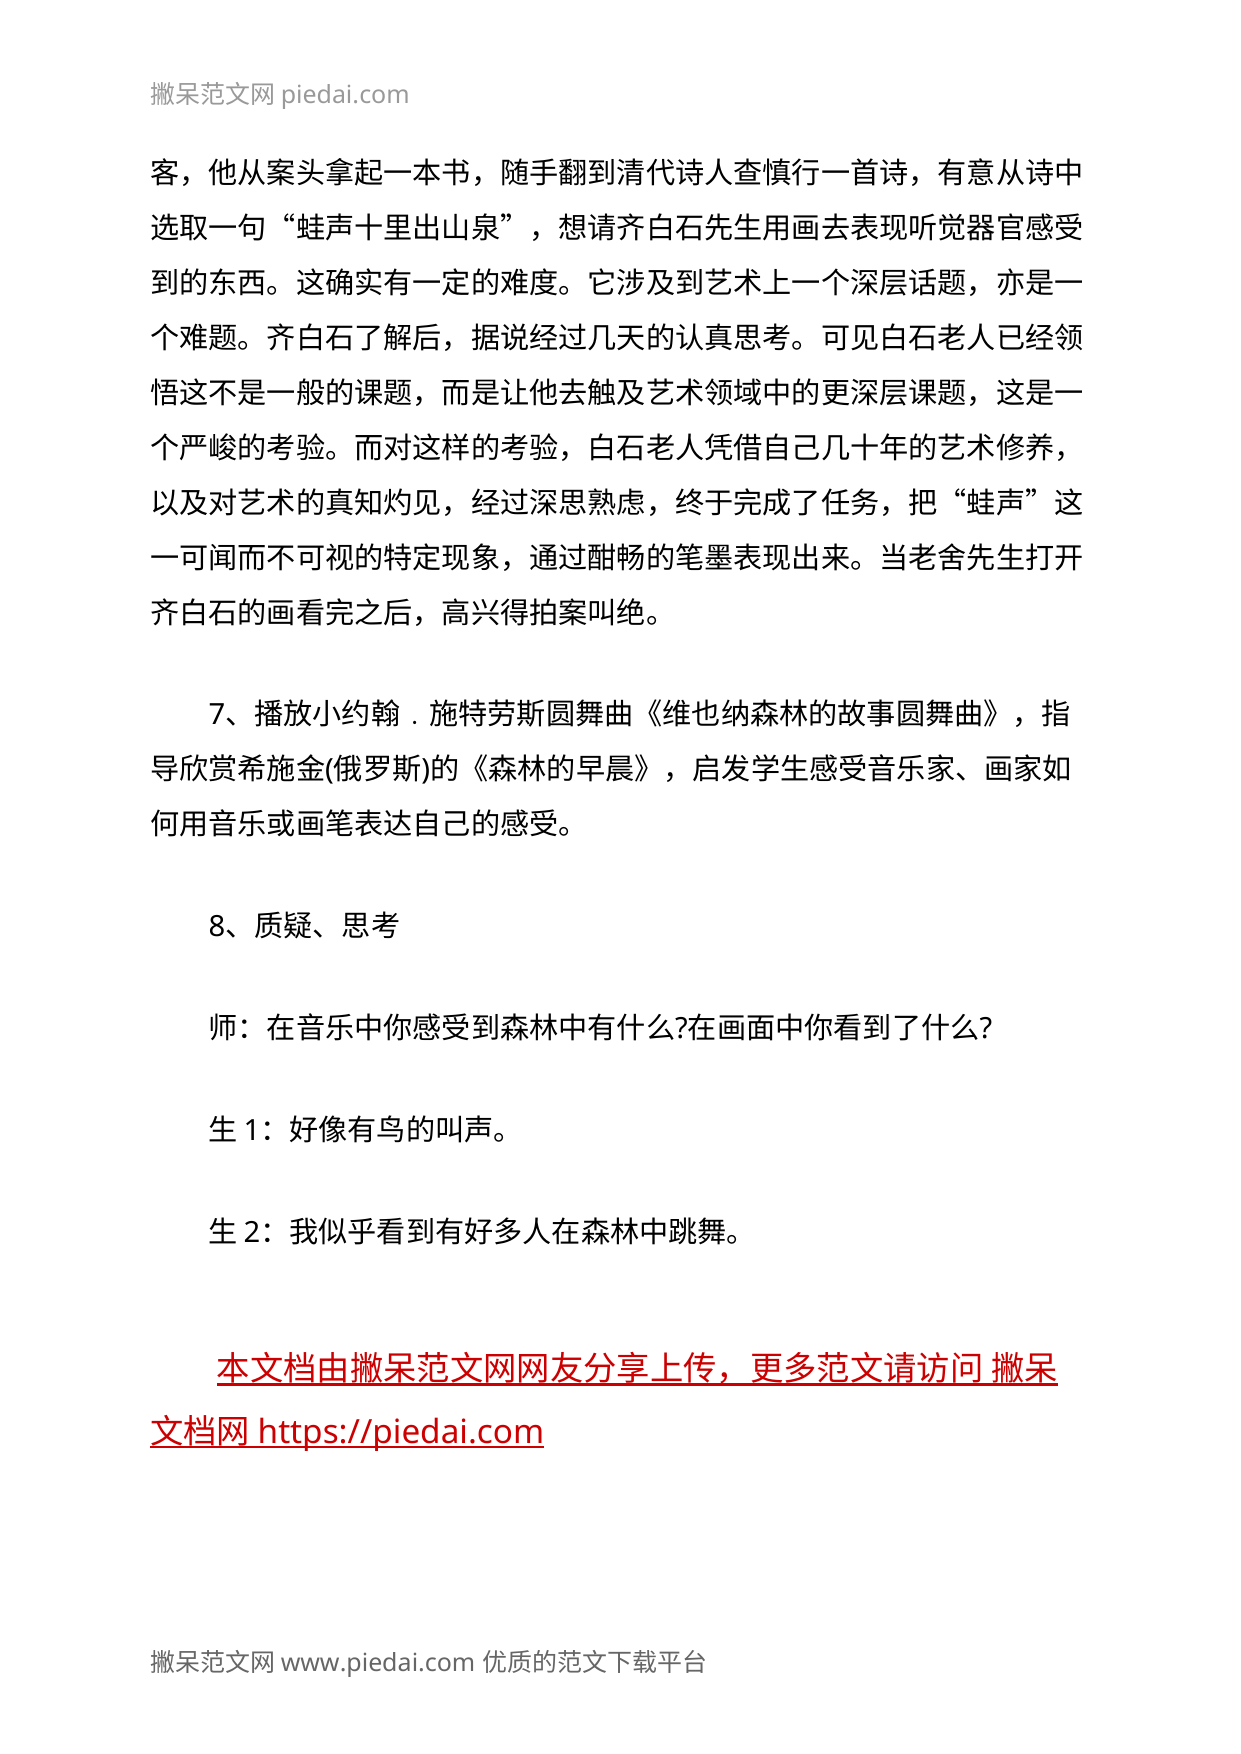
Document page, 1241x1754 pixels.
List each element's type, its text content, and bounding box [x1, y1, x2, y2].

text 本文档由撇呆范文网网友分享上传，更多范文请访问 撇呆文档网 https://piedai.com [150, 1342, 1090, 1453]
text 生1：好像有鸟的叫声。 [150, 1107, 1090, 1149]
text 8、质疑、思考 [150, 903, 1090, 945]
text 师：在音乐中你感受到森林中有什么?在画面中你看到了什么? [150, 1005, 1090, 1047]
text 生2：我似乎看到有好多人在森林中跳舞。 [150, 1209, 1090, 1251]
text 7、播放小约翰﹒施特劳斯圆舞曲《维也纳森林的故事圆舞曲》，指导欣赏希施金(俄罗斯)的《森林的早晨》，启发学生感受音乐家、画家如何用音乐或画笔表达自己的感受。 [150, 691, 1090, 843]
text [150, 150, 1090, 631]
